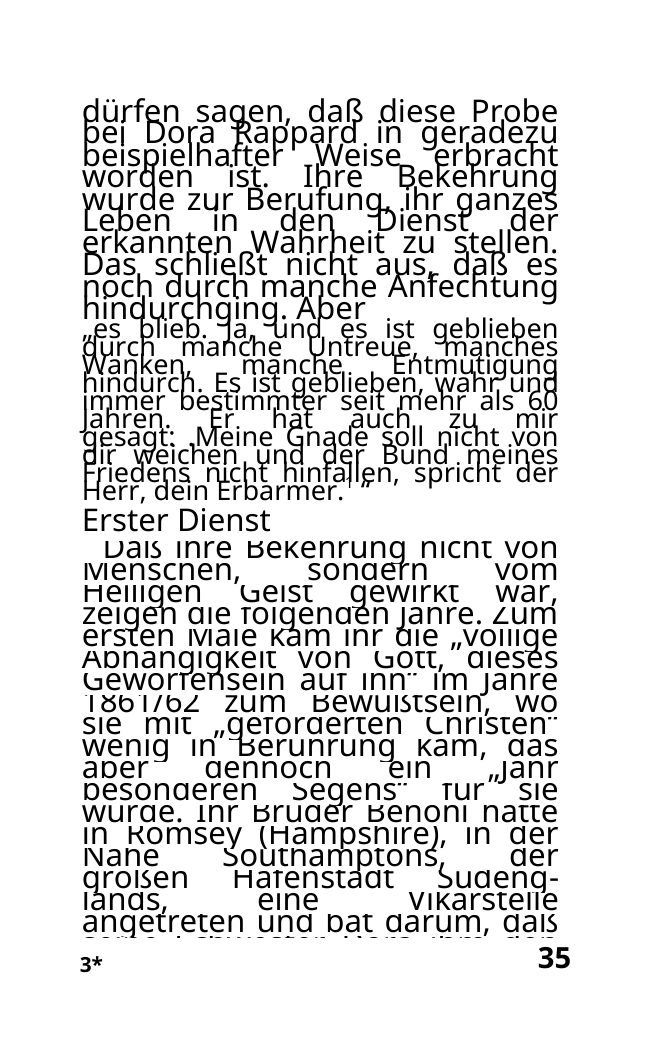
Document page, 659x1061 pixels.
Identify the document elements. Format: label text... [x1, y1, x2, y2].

text „es blieb. Ja, und es ist geblieben durch manche Untreue, manches Wanken, manche Entmutigung hindurch. Es ist geblieben, wahr und immer bestimmter seit mehr als 60 Jahren. Er hat auch zu mir gesagt: .Meine Gnade soll nicht von dir weichen und der Bund meines Friedens nicht hinfallen, spricht der Herr, dein Erbarmer.1 “ [82, 324, 559, 504]
text Erster Dienst [82, 506, 653, 538]
text dürfen sagen, daß diese Probe bei Dora Rappard in geradezu beispielhafter Weise erbracht worden ist. Ihre Bekehrung wurde zur Berufung, ihr ganzes Leben in den Dienst der erkannten Wahrheit zu stellen. Das schließt nicht aus, daß es noch durch manche Anfechtung hindurchging. Aber [82, 104, 559, 324]
text 3* [79, 956, 103, 977]
text Daß ihre Bekehrung nicht von Menschen, sondern vom Heiligen Geist gewirkt war, zeigen die folgenden Jahre. Zum ersten Male kam ihr die „völlige Abhängigkeit von Gott, dieses Geworfensein auf ihn“ im Jahre 1861/62 zum Bewußtsein, wo sie mit „geförderten Christen“ wenig in Berührung kam, das aber dennoch ein „Jahr besonderen Segens“ für sie wurde. Ihr Bruder Benoni hatte in Romsey (Hampshire), in der Nähe Southamptons, der großen Hafenstadt Südenglands, eine Vikarstelle angetreten und bat darum, daß seine Schwester Dora ihm den Haushalt führe. Sie übernahm dann auch manche seelsorgerlichen Aufgaben — wir würden heute sagen — als Gemeindehelferin, so das Halten der Sonntagsschule und vor allem Krankenbesuche. In einem der verrufensten Bezirke dieses Städtchens, der ihr als Besuchsfeld zugewiesen worden war, lernte sie viel Not und Armut, aber auch das Laster und die Sünde dieser Welt kennen. Von ihren Erfahrungen berichtet sie: [82, 541, 559, 938]
text 35 [538, 945, 571, 974]
